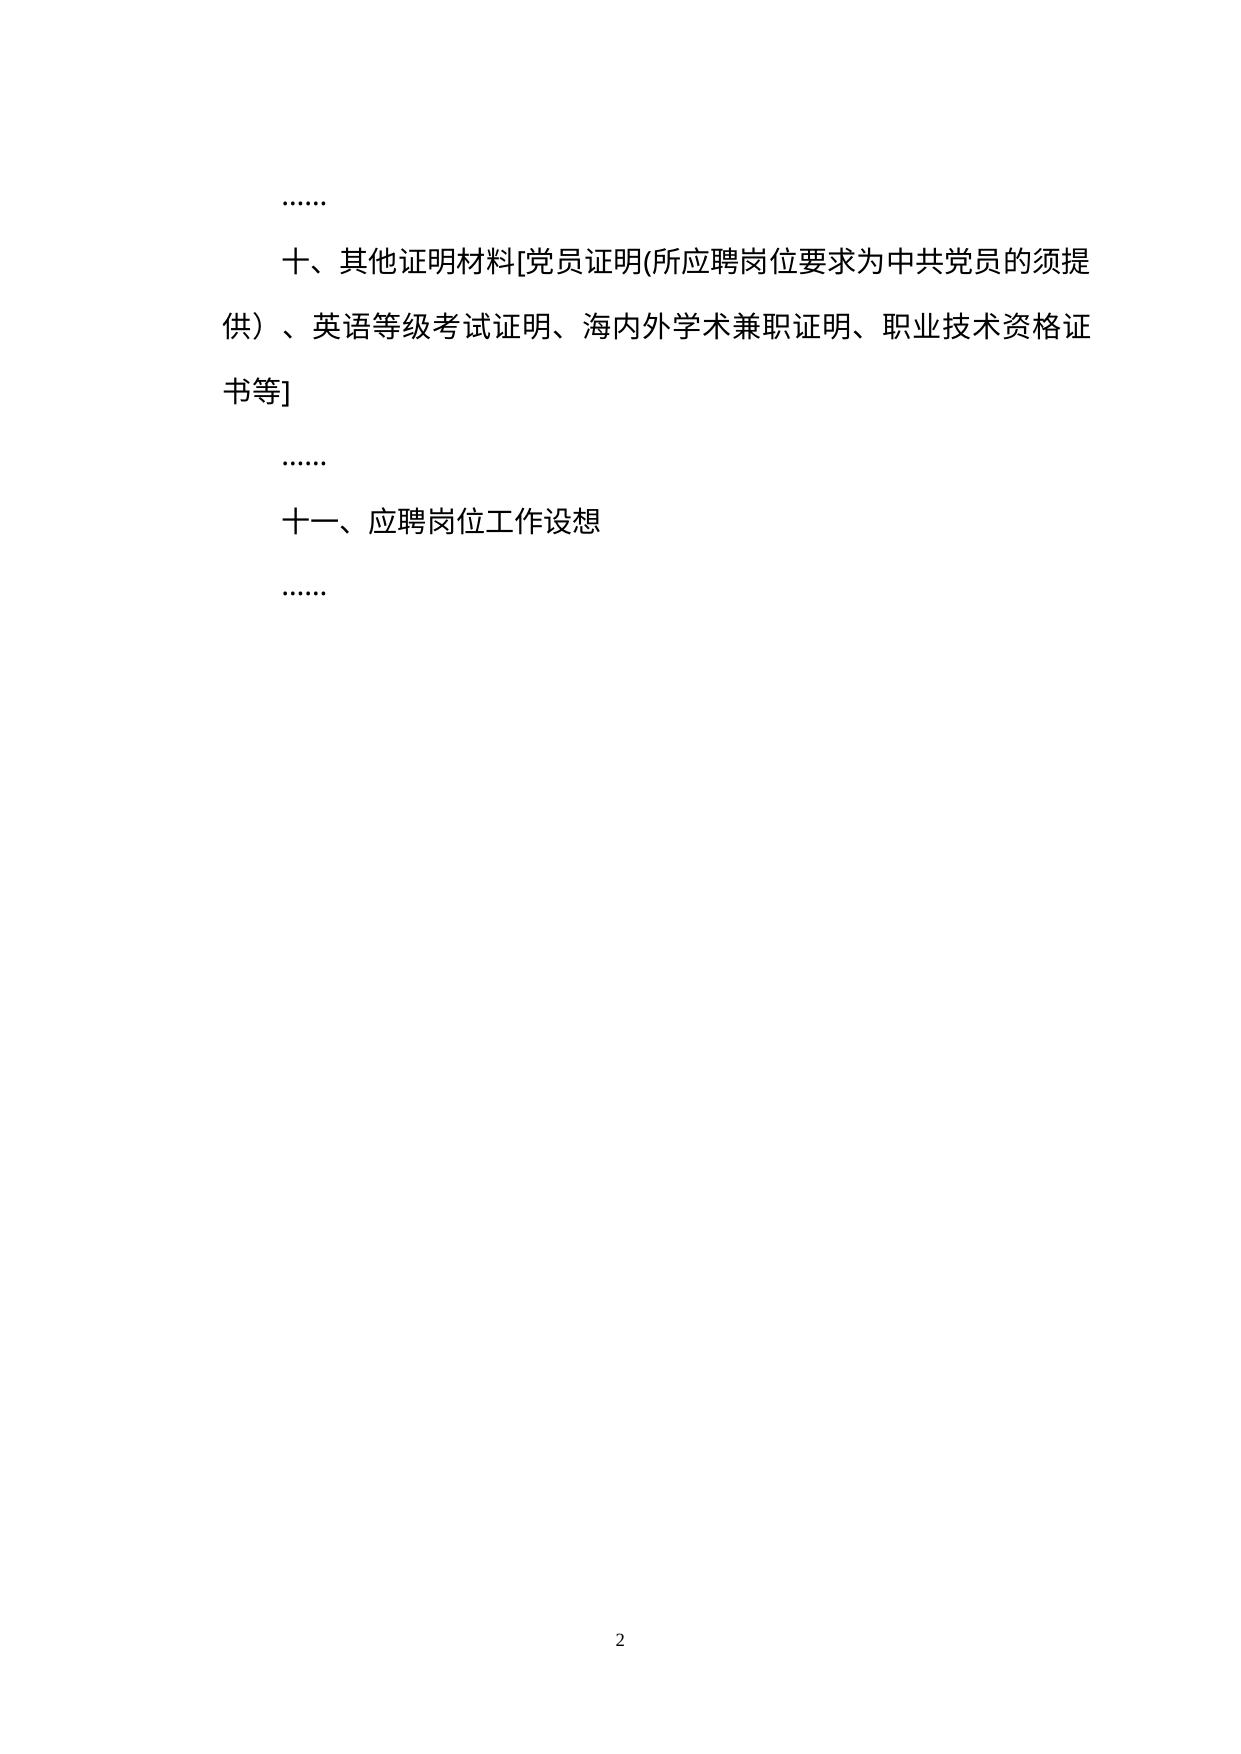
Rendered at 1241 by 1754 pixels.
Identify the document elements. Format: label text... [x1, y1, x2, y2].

text …… [223, 422, 1092, 487]
text 十一、应聘岗位工作设想 [223, 487, 1092, 552]
text …… [223, 552, 1092, 617]
text …… [223, 162, 1092, 227]
text 十、其他证明材料[党员证明(所应聘岗位要求为中共党员的须提供）、英语等级考试证明、海内外学术兼职证明、职业技术资格证书等] [223, 227, 1092, 422]
